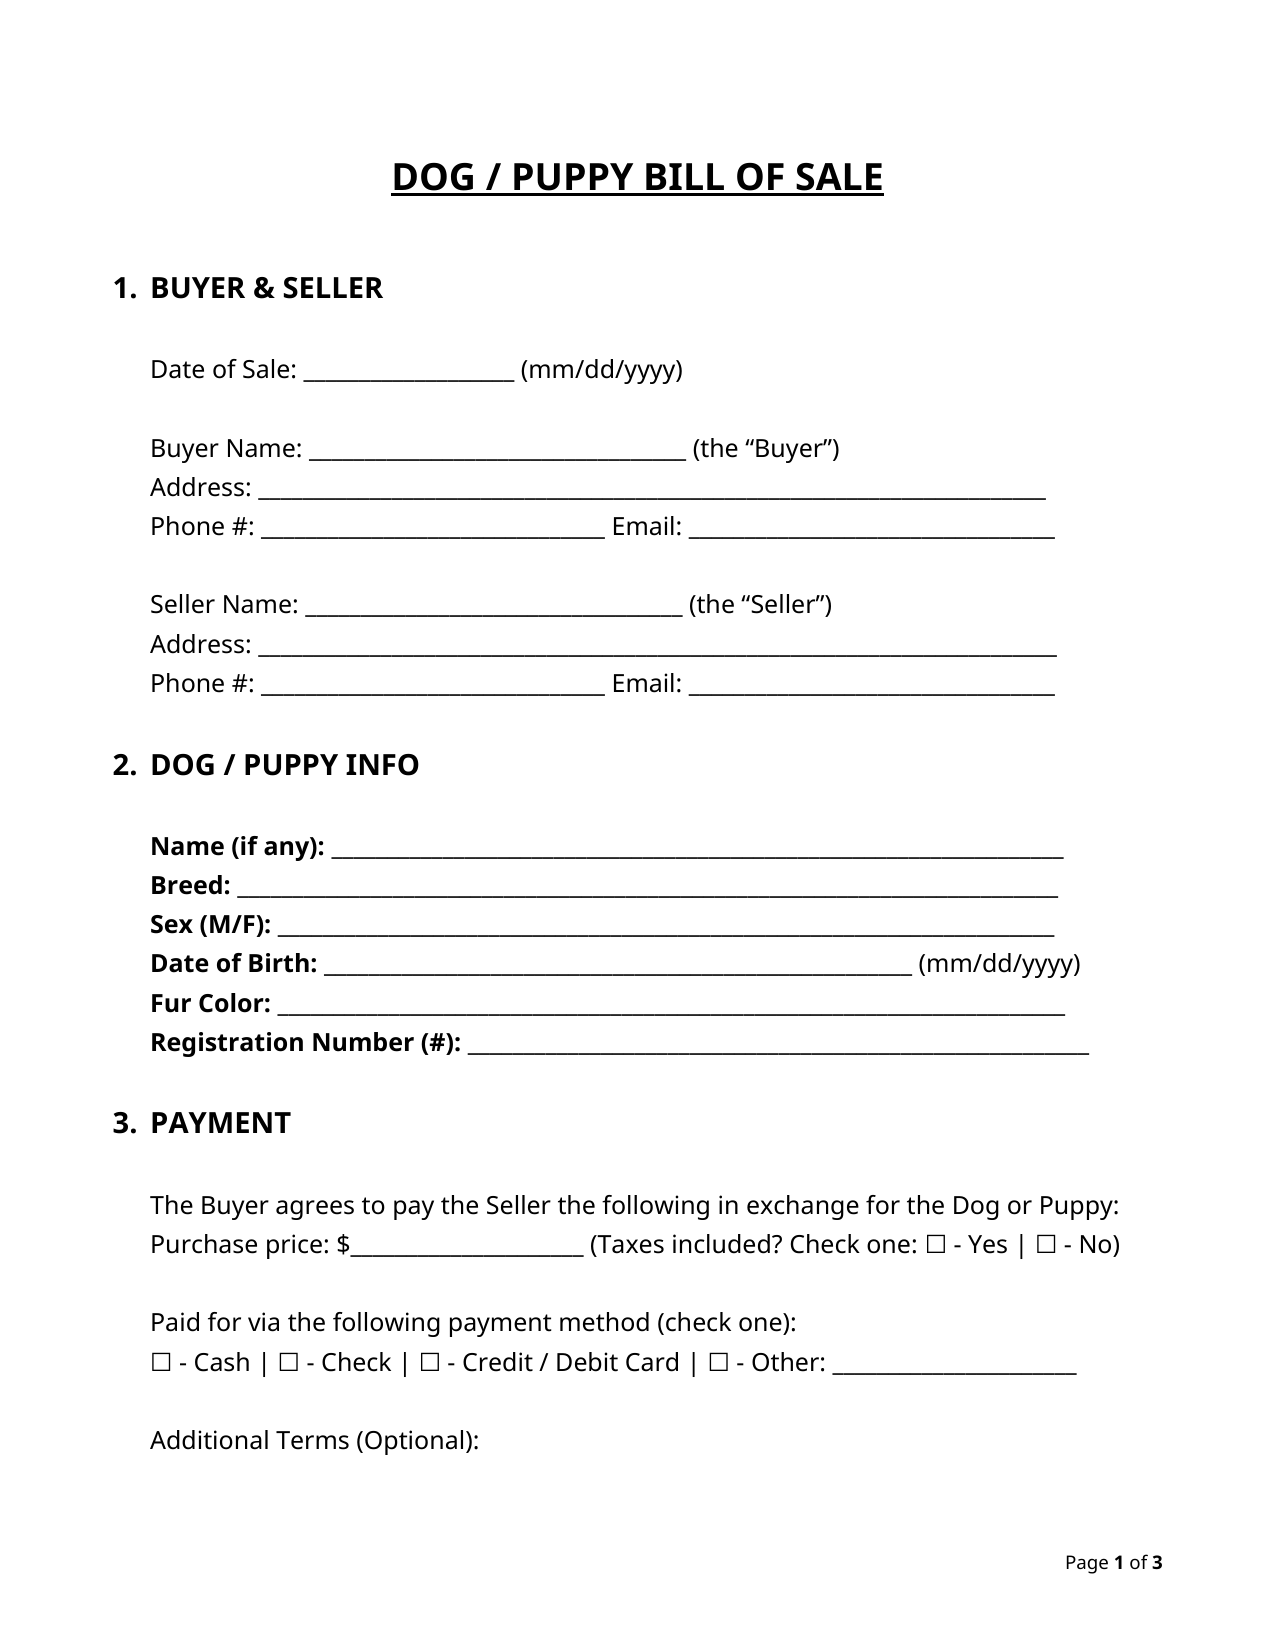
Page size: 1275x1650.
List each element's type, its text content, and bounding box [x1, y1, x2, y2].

text Sex (M/F): ______________________________________________________________________ [150, 907, 1162, 941]
text Purchase price: $_____________________ (Taxes included? Check one: - Yes | - No) [150, 1227, 1162, 1261]
text Paid for via the following payment method (check one): [150, 1305, 1162, 1339]
text Fur Color: _______________________________________________________________________ [150, 985, 1162, 1019]
text Seller Name: __________________________________ (the “Seller”) [150, 587, 1162, 621]
text Registration Number (#): ________________________________________________________ [150, 1024, 1162, 1058]
text - Cash | - Check | - Credit / Debit Card | - Other: ______________________ [150, 1344, 1162, 1378]
text The Buyer agrees to pay the Seller the following in exchange for the Dog or Puppy: [150, 1187, 1162, 1222]
list PAYMENT [112, 1103, 1162, 1142]
list BUYER & SELLER [112, 267, 1162, 307]
text Date of Birth: _____________________________________________________ (mm/dd/yyyy) [150, 946, 1162, 980]
text Additional Terms (Optional): [150, 1422, 1162, 1457]
text Address: ________________________________________________________________________ [150, 626, 1162, 660]
text Phone #: _______________________________ Email: _________________________________ [150, 665, 1162, 699]
text Address: _______________________________________________________________________ [150, 469, 1162, 504]
text Breed: __________________________________________________________________________ [150, 868, 1162, 902]
text Buyer Name: __________________________________ (the “Buyer”) [150, 430, 1162, 464]
text Date of Sale: ___________________ (mm/dd/yyyy) [150, 352, 1162, 386]
list DOG / PUPPY INFO [112, 744, 1162, 783]
text DOG / PUPPY BILL OF SALE [112, 150, 1162, 201]
text Name (if any): __________________________________________________________________ [150, 828, 1162, 863]
text Phone #: _______________________________ Email: _________________________________ [150, 509, 1162, 543]
